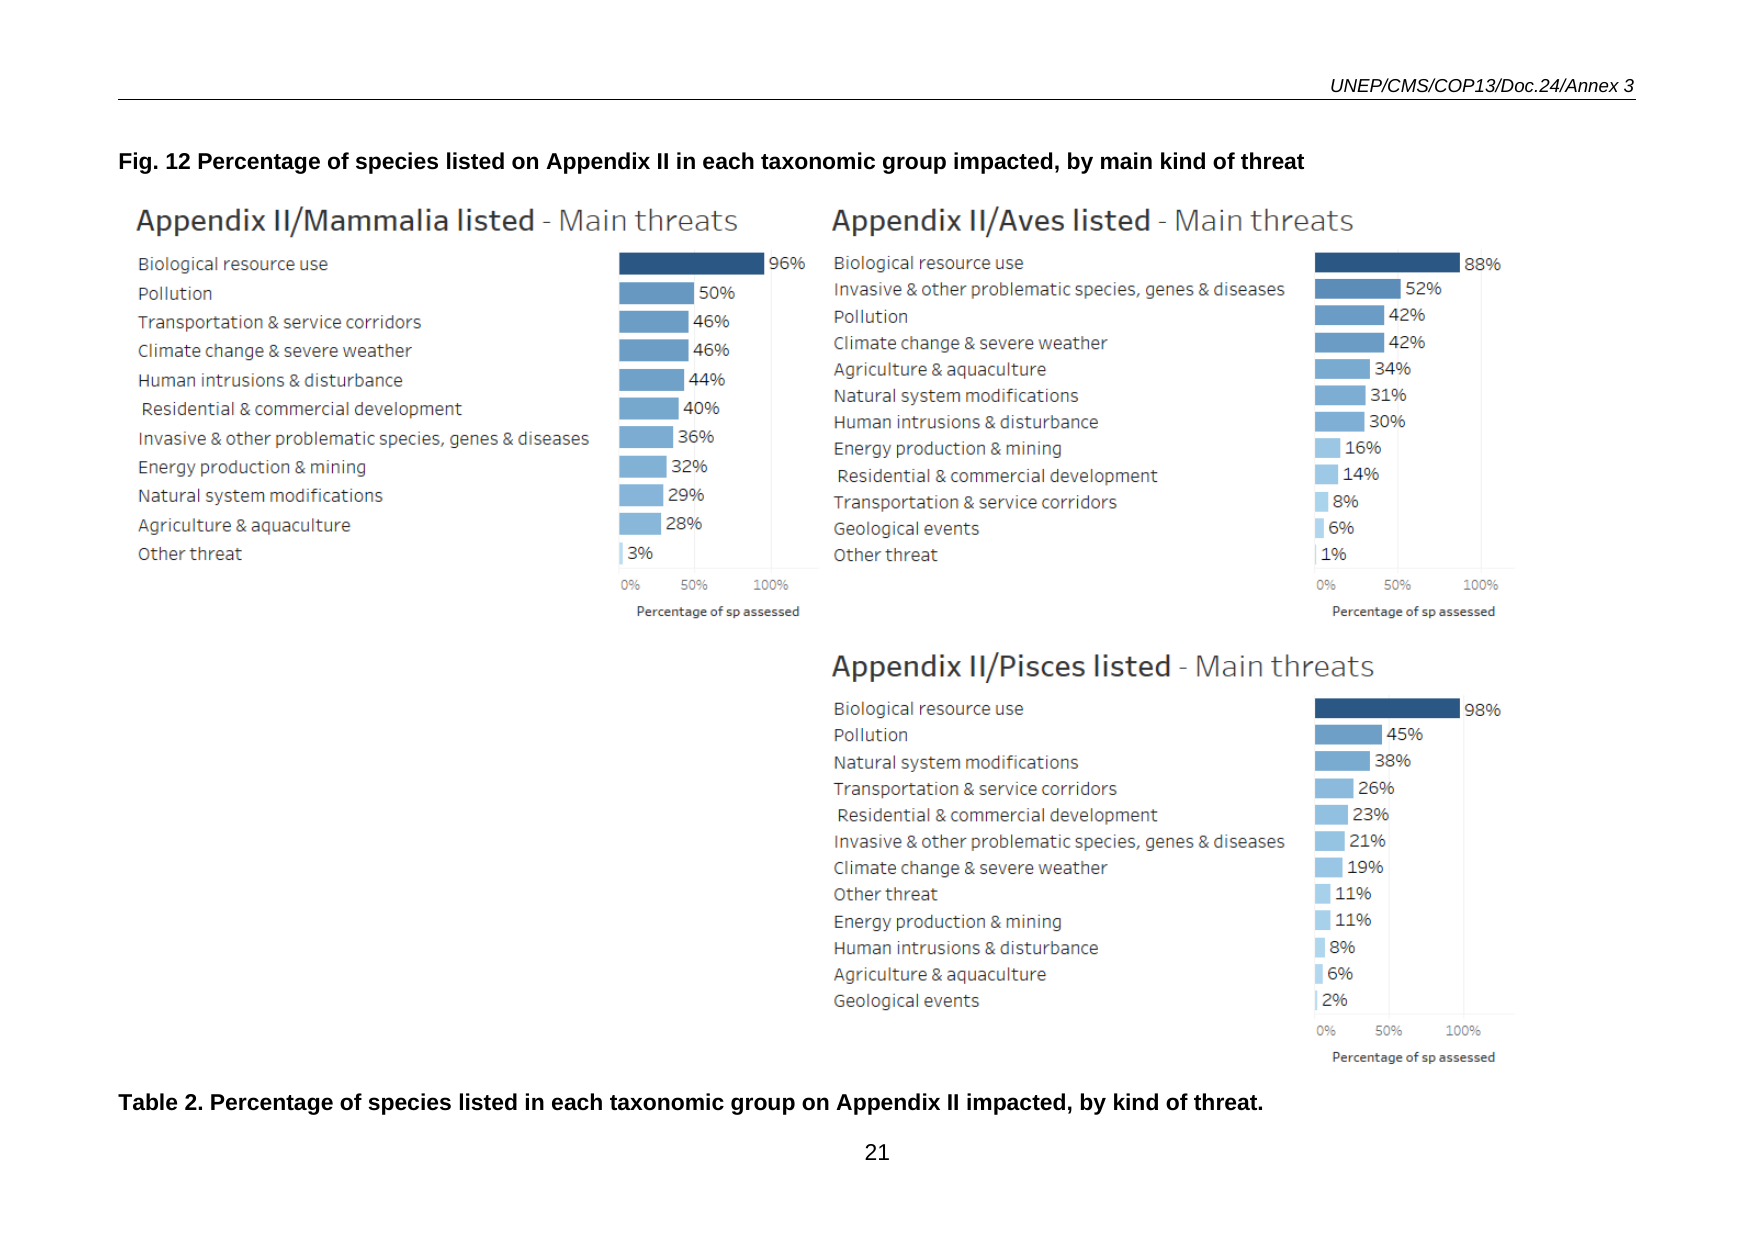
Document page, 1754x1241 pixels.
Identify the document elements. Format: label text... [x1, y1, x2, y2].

picture [118, 178, 1528, 1086]
text Fig. 12 Percentage of species listed on Appendix II in each taxonomic group impacted, by main kind of threat [118, 148, 1636, 175]
text Table 2. Percentage of species listed in each taxonomic group on Appendix II impacted, by kind of threat. [118, 1089, 1636, 1116]
